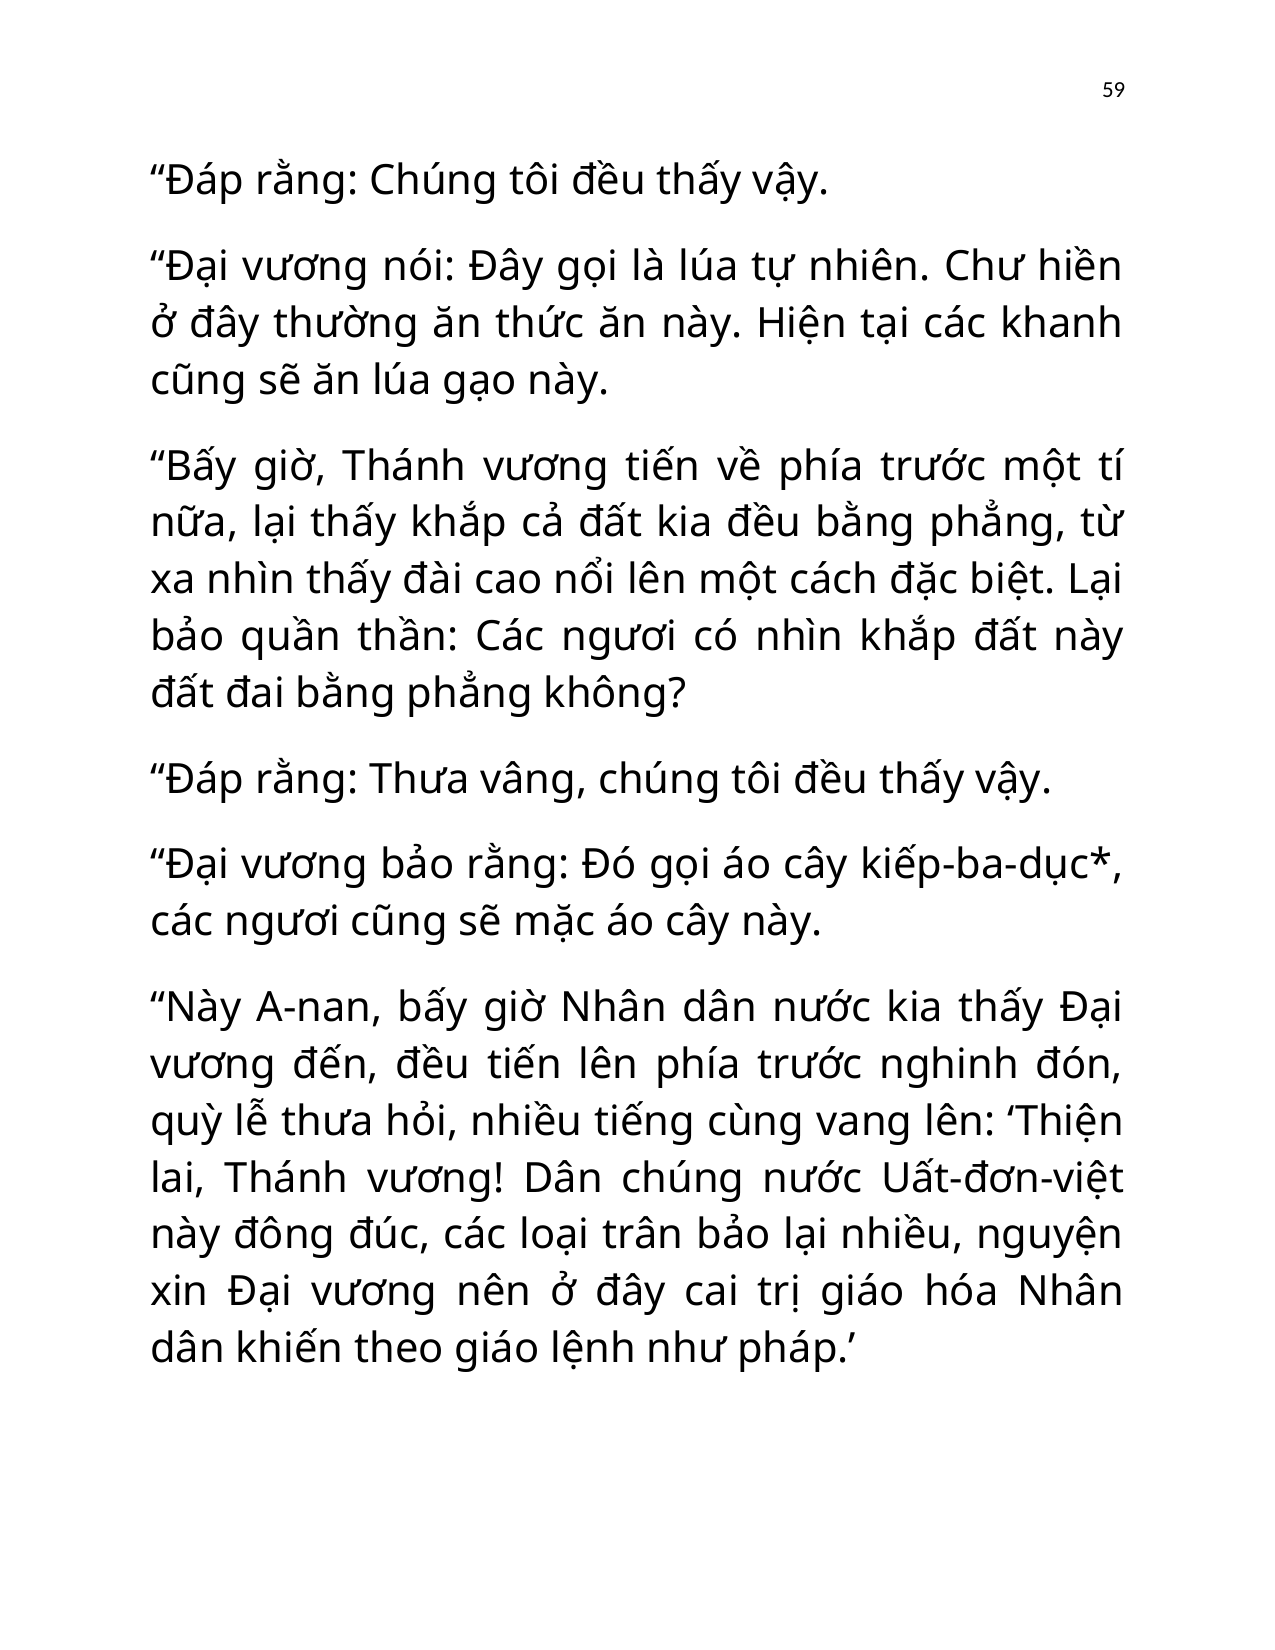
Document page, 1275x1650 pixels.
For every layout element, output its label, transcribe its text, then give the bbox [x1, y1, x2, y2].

text “Này A-nan, bấy giờ Nhân dân nước kia thấy Đại vương đến, đều tiến lên phía trước nghinh đón, quỳ lễ thưa hỏi, nhiều tiếng cùng vang lên: ‘Thiện lai, Thánh vương! Dân chúng nước Uất-đơn-việt này đông đúc, các loại trân bảo lại nhiều, nguyện xin Đại vương nên ở đây cai trị giáo hóa Nhân dân khiến theo giáo lệnh như pháp.’ [150, 977, 1125, 1374]
text “Đáp rằng: Chúng tôi đều thấy vậy. [150, 150, 1125, 207]
text “Bấy giờ, Thánh vương tiến về phía trước một tí nữa, lại thấy khắp cả đất kia đều bằng phẳng, từ xa nhìn thấy đài cao nổi lên một cách đặc biệt. Lại bảo quần thần: Các ngươi có nhìn khắp đất này đất đai bằng phẳng không? [150, 435, 1125, 719]
text “Đáp rằng: Thưa vâng, chúng tôi đều thấy vậy. [150, 748, 1125, 805]
text “Đại vương bảo rằng: Đó gọi áo cây kiếp-ba-dục*, các ngươi cũng sẽ mặc áo cây này. [150, 834, 1125, 948]
text “Đại vương nói: Đây gọi là lúa tự nhiên. Chư hiền ở đây thường ăn thức ăn này. Hiện tại các khanh cũng sẽ ăn lúa gạo này. [150, 236, 1125, 406]
